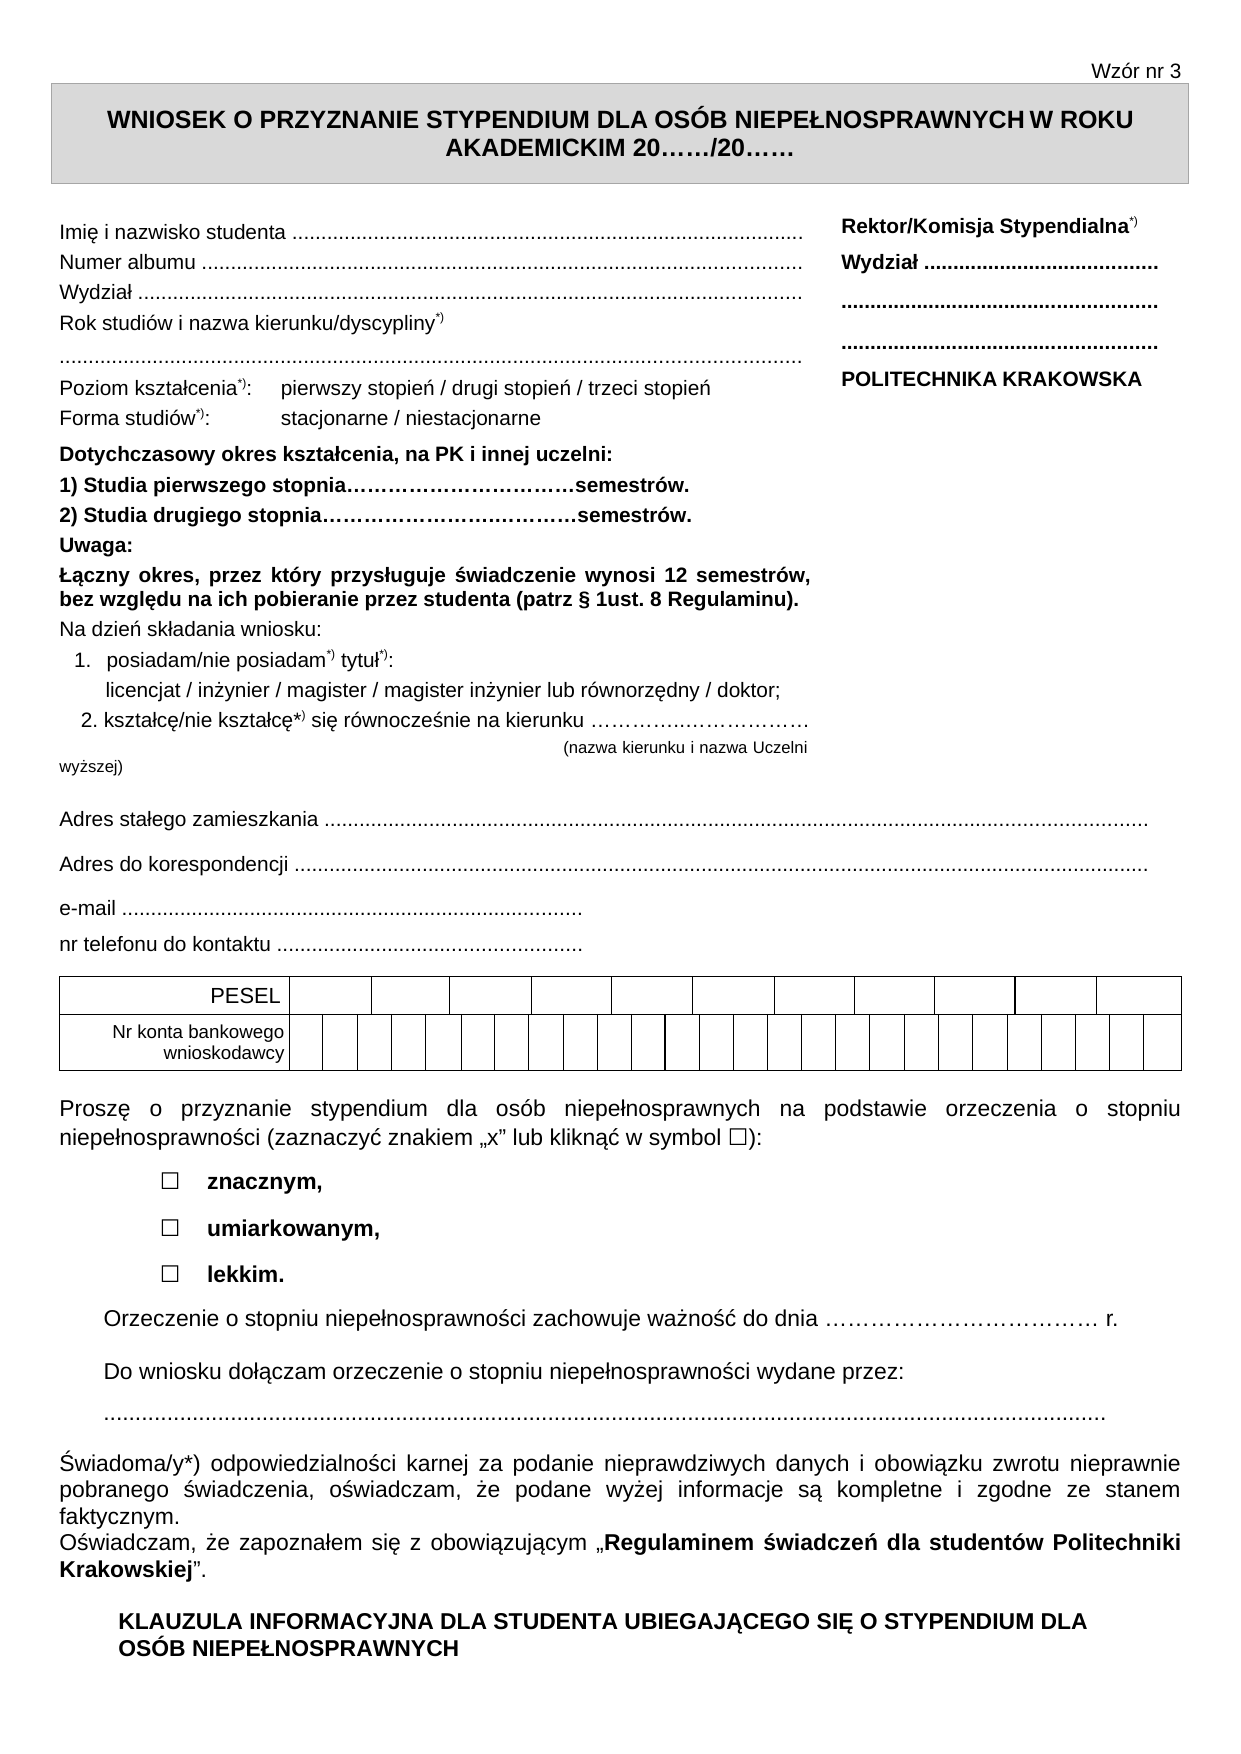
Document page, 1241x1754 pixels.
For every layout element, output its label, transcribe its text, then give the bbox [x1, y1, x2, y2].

text Świadoma/y*) odpowiedzialności karnej za podanie nieprawdziwych danych i obowiązku zwrotu nieprawnie pobranego świadczenia, oświadczam, że podane wyżej informacje są kompletne i zgodne ze stanem faktycznym. [59, 1450, 1181, 1529]
table_cell [290, 1015, 322, 1069]
table_cell [836, 1015, 869, 1069]
text Proszę o przyznanie stypendium dla osób niepełnosprawnych na podstawie orzeczenia o stopniu niepełnosprawności (zaznaczyć znakiem „x” lub kliknąć w symbol ☐): [59, 1094, 1181, 1152]
text Oświadczam, że zapoznałem się z obowiązującym „Regulaminem świadczeń dla studentów Politechniki Krakowskiej”. [59, 1529, 1181, 1582]
table_cell [290, 977, 371, 1014]
table_cell [1144, 1015, 1181, 1069]
table_cell [495, 1015, 528, 1069]
table_cell [768, 1015, 801, 1069]
text Do wniosku dołączam orzeczenie o stopniu niepełnosprawności wydane przez: [59, 1358, 1181, 1384]
table_cell [372, 977, 449, 1014]
text Wzór nr 3 [44, 59, 1181, 83]
table_cell Adres stałego zamieszkania Adres do korespondencji e-mail nr telefonu do kontaktu [59, 789, 1181, 976]
table_cell [1076, 1015, 1109, 1069]
table_cell [939, 1015, 972, 1069]
text znacznym, [159, 1164, 1122, 1196]
table_cell [855, 977, 934, 1014]
table_cell [700, 1015, 733, 1069]
text KLAUZULA INFORMACYJNA DLA STUDENTA UBIEGAJĄCEGO SIĘ O STYPENDIUM DLA OSÓB NIEPEŁNOSPRAWNYCH [118, 1608, 1122, 1661]
table_cell [734, 1015, 767, 1069]
table_header Imię i nazwisko studenta Numer albumu Wydział Rok studiów i nazwa kierunku/dyscypliny*) Poziom kształcenia*): pierwszy stopień / drugi stopień / trzeci stopień Forma studiów*): stacjonarne / niestacjonarne Dotychczasowy okres kształcenia, na PK i innej uczelni: 1) Studia pierwszego stopnia……………………………semestrów. 2) Studia drugiego stopnia…………………….…………semestrów. Uwaga: Łączny okres, przez który przysługuje świadczenie wynosi 12 semestrów, bez względu na ich pobieranie przez studenta (patrz § 1ust. 8 Regulaminu). Na dzień składania wniosku: posiadam/nie posiadam*) tytuł*): licencjat / inżynier / magister / magister inżynier lub równorzędny / doktor; kształcę/nie kształcę*) się równocześnie na kierunku …………..……………… (nazwa kierunku i nazwa Uczelni wyższej) [59, 208, 817, 788]
table_header Rektor/Komisja Stypendialna*) Wydział POLITECHNIKA KRAKOWSKA [817, 208, 1181, 788]
text Orzeczenie o stopniu niepełnosprawności zachowuje ważność do dnia ……………………………… r. [59, 1305, 1181, 1332]
table_cell [529, 1015, 563, 1069]
table_cell [1097, 977, 1181, 1014]
table_cell [450, 977, 531, 1014]
table_cell [1110, 1015, 1143, 1069]
table_header WNIOSEK O PRZYZNANIE STYPENDIUM DLA OSÓB NIEPEŁNOSPRAWNYCH W ROKU AKADEMICKIM 20……/20…… [52, 84, 1188, 183]
table_cell [973, 1015, 1007, 1069]
table_cell [870, 1015, 904, 1069]
table_cell [323, 1015, 357, 1069]
table_cell [632, 1015, 664, 1069]
table_cell [802, 1015, 835, 1069]
table_cell [935, 977, 1014, 1014]
table_cell [1008, 1015, 1041, 1069]
table_cell [693, 977, 774, 1014]
table_cell [775, 977, 854, 1014]
table_cell [612, 977, 692, 1014]
table_cell [564, 1015, 597, 1069]
table_cell [905, 1015, 938, 1069]
table_cell [666, 1015, 699, 1069]
table_cell [462, 1015, 494, 1069]
table_cell [392, 1015, 425, 1069]
table_cell Nr konta bankowego wnioskodawcy [60, 1015, 289, 1069]
table_cell [598, 1015, 631, 1069]
table_cell [1042, 1015, 1075, 1069]
text umiarkowanym, [159, 1211, 1122, 1243]
table_cell [532, 977, 611, 1014]
text lekkim. [159, 1258, 1122, 1289]
table_cell PESEL [60, 977, 289, 1014]
table_cell [1016, 977, 1096, 1014]
table_cell [358, 1015, 391, 1069]
table_cell [426, 1015, 461, 1069]
